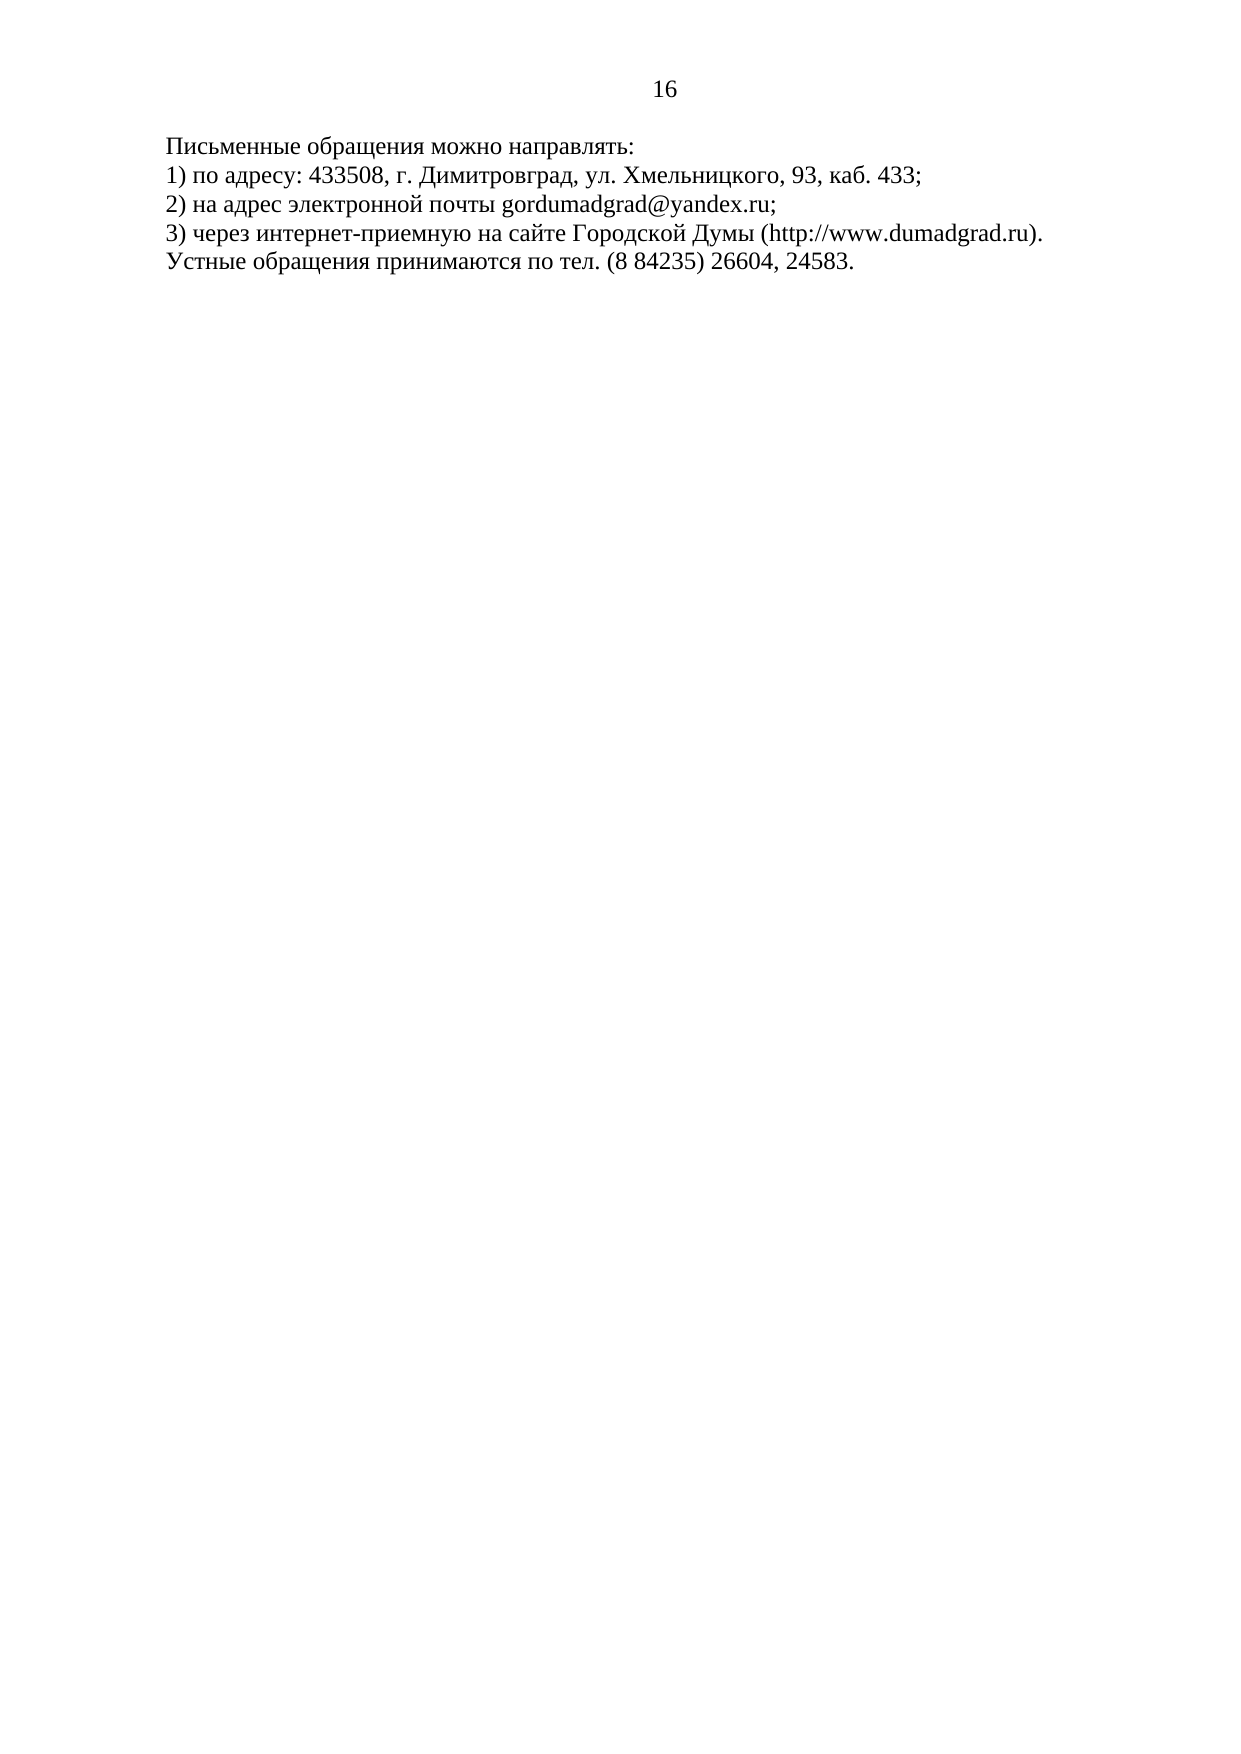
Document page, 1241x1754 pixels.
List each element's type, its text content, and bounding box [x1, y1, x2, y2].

text Устные обращения принимаются по тел. (8 84235) 26604, 24583. [165, 246, 1163, 275]
text 3) через интернет-приемную на сайте Городской Думы (http://www.dumadgrad.ru). [165, 218, 1199, 246]
text 2) на адрес электронной почты gordumadgrad@yandex.ru; [165, 189, 1163, 218]
text 1) по адресу: 433508, г. Димитровград, ул. Хмельницкого, 93, каб. 433; [165, 160, 1163, 189]
text Письменные обращения можно направлять: [165, 131, 1163, 160]
